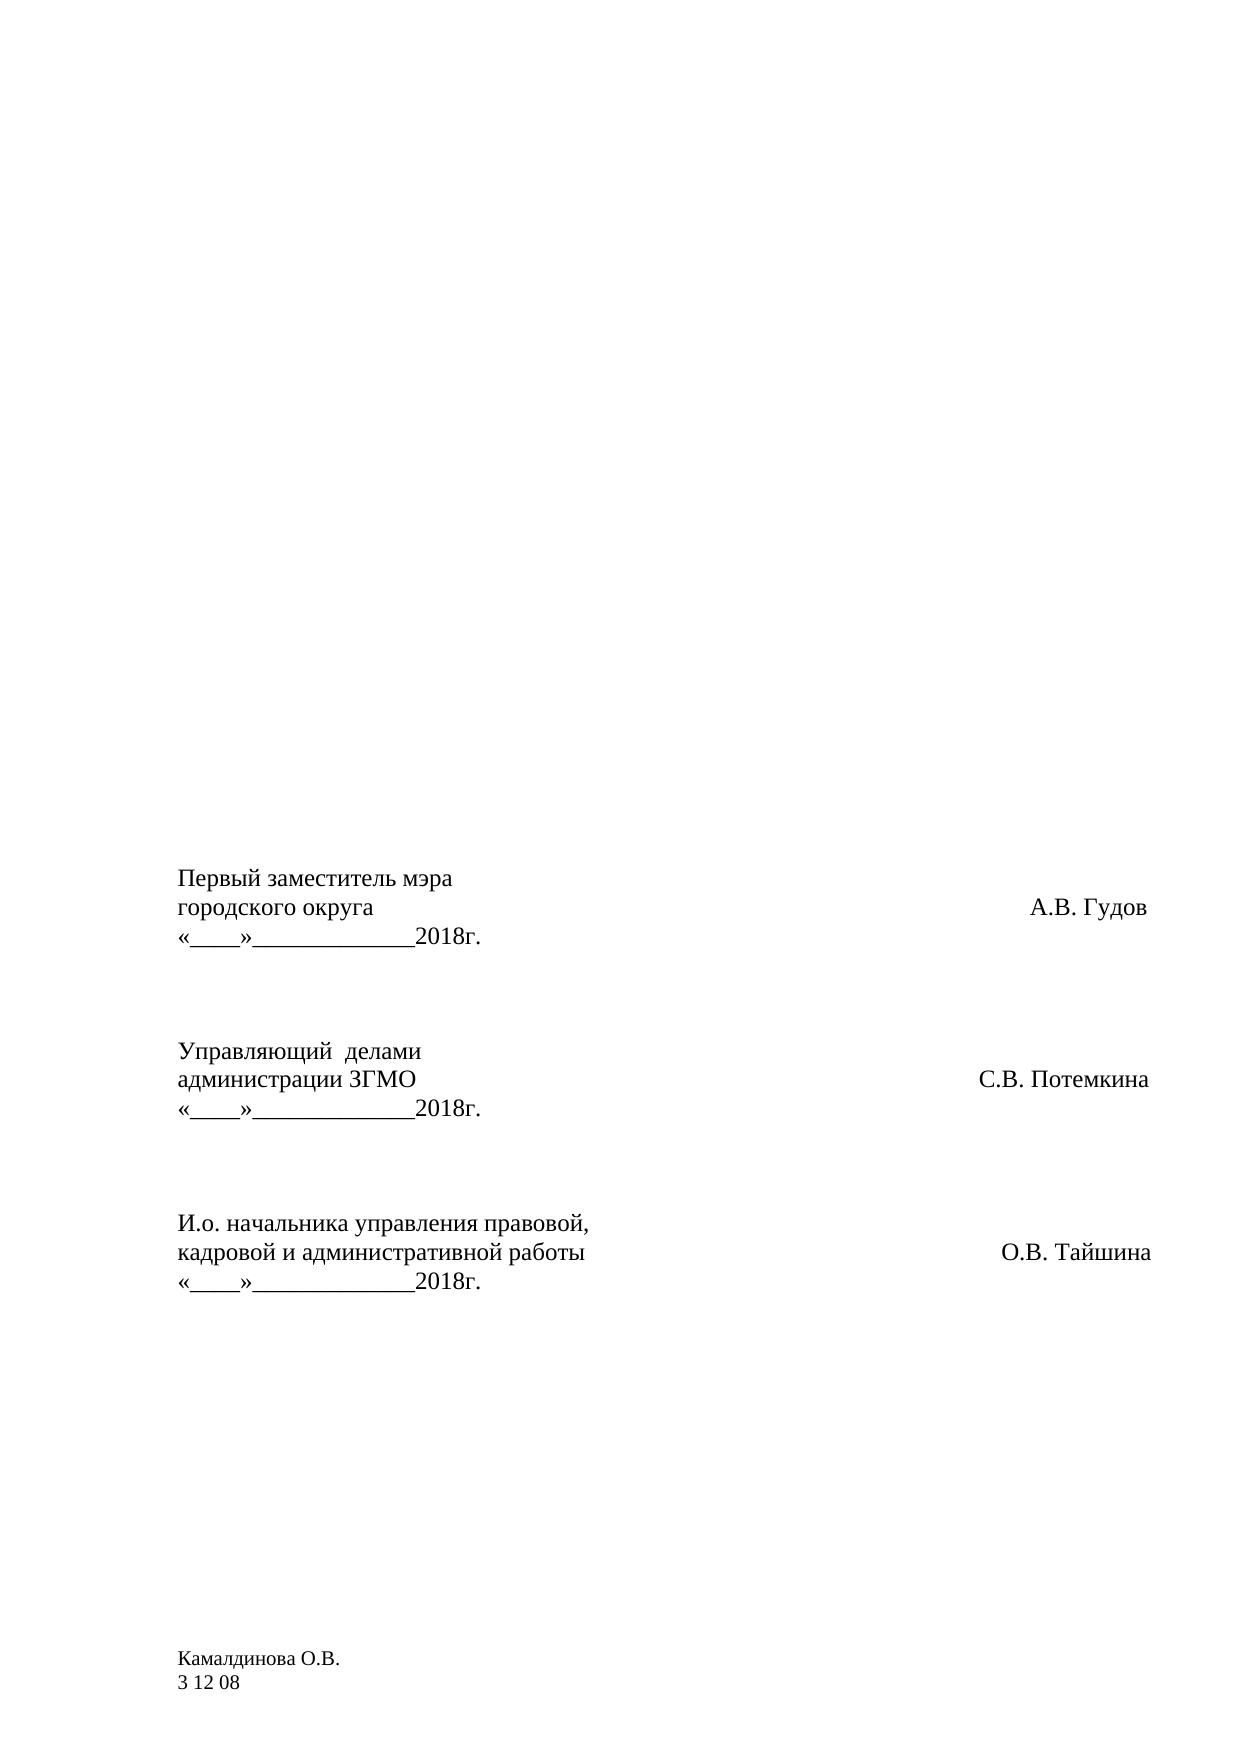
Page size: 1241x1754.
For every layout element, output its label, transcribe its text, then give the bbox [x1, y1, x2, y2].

text 3 12 08 [177, 1669, 1152, 1694]
text И.о. начальника управления правовой, [177, 1208, 1152, 1237]
text администрации ЗГМО С.В. Потемкина [177, 1064, 1152, 1093]
text кадровой и административной работы О.В. Тайшина [177, 1237, 1152, 1266]
text Первый заместитель мэра [177, 863, 1152, 892]
text Камалдинова О.В. [177, 1646, 1152, 1669]
text городского округа А.В. Гудов [177, 892, 1152, 921]
text Управляющий делами [177, 1036, 1152, 1064]
text «____»_____________2018г. [177, 1266, 1152, 1294]
text «____»_____________2018г. [177, 921, 1152, 949]
text «____»_____________2018г. [177, 1093, 1152, 1122]
